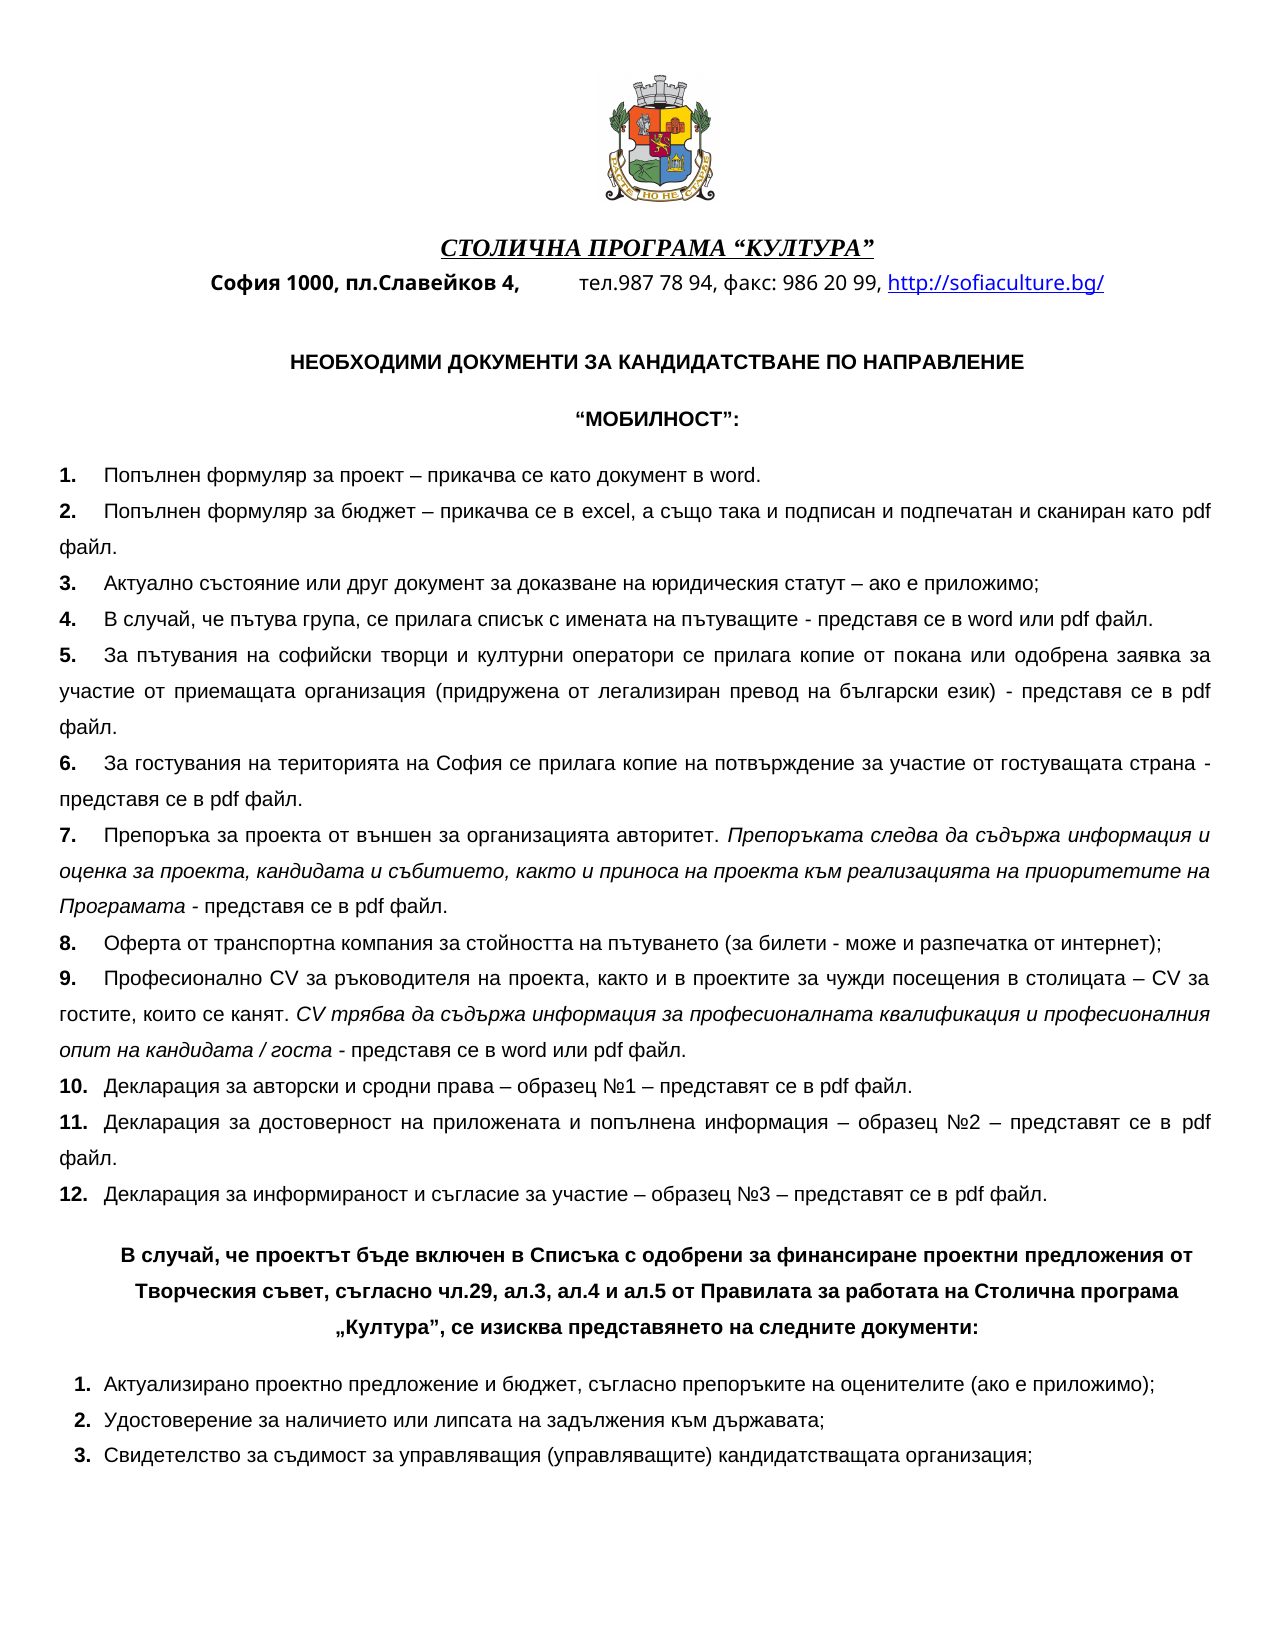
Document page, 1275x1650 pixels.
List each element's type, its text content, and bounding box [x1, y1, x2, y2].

list Попълнен формуляр за бюджет – прикачва се в excel, а също така и подписан и подпечатан и сканиран като pdf файл. [59, 499, 1211, 559]
list Актуално състояние или друг документ за доказване на юридическия статут – ако е приложимо; [59, 571, 1211, 595]
text НЕОБХОДИМИ ДОКУМЕНТИ ЗА КАНДИДАТСТВАНЕ ПО НАПРАВЛЕНИЕ [103, 349, 1211, 373]
list За гостувания на територията на София се прилага копие на потвърждение за участие от гостуващата страна - представя се в pdf файл. [59, 751, 1211, 811]
list Свидетелство за съдимост за управляващия (управляващите) кандидатстващата организация; [74, 1443, 1211, 1467]
list Декларация за достоверност на приложената и попълнена информация – образец №2 – представят се в pdf файл. [59, 1110, 1211, 1170]
picture [596, 73, 719, 204]
text В случай, че проектът бъде включен в Списъка с одобрени за финансиране проектни предложения от Творческия съвет, съгласно чл.29, ал.3, ал.4 и ал.5 от Правилата за работата на Столична програма „Култура”, се изисква представянето на следните документи: [103, 1243, 1211, 1339]
list Декларация за авторски и сродни права – образец №1 – представят се в pdf файл. [59, 1074, 1211, 1098]
list Препоръка за проекта от външен за организацията авторитет. Препоръката следва да съдържа информация и оценка за проекта, кандидата и събитието, както и приноса на проекта към реализацията на приоритетите на Програмата - представя се в pdf файл. [59, 822, 1211, 918]
list Оферта от транспортна компания за стойността на пътуването (за билети - може и разпечатка от интернет); [59, 930, 1211, 954]
list Попълнен формуляр за проект – прикачва се като документ в word. [59, 463, 1211, 487]
list За пътувания на софийски творци и културни оператори се прилага копие от покана или одобрена заявка за участие от приемащата организация (придружена от легализиран превод на български език) - представя се в pdf файл. [59, 643, 1211, 739]
list Декларация за информираност и съгласие за участие – образец №3 – представят се в pdf файл. [59, 1182, 1211, 1206]
list В случай, че пътува група, се прилага списък с имената на пътуващите - представя се в word или pdf файл. [59, 607, 1211, 631]
list Актуализирано проектно предложение и бюджет, съгласно препоръките на оценителите (ако е приложимо); [74, 1371, 1211, 1395]
list Професионално CV за ръководителя на проекта, както и в проектите за чужди посещения в столицата – CV за гостите, които се канят. CV трябва да съдържа информация за професионалната квалификация и професионалния опит на кандидата / госта - представя се в word или pdf файл. [59, 966, 1211, 1062]
list Удостоверение за наличието или липсата на задължения към държавата; [74, 1407, 1211, 1431]
text “МОБИЛНОСТ”: [103, 406, 1211, 430]
